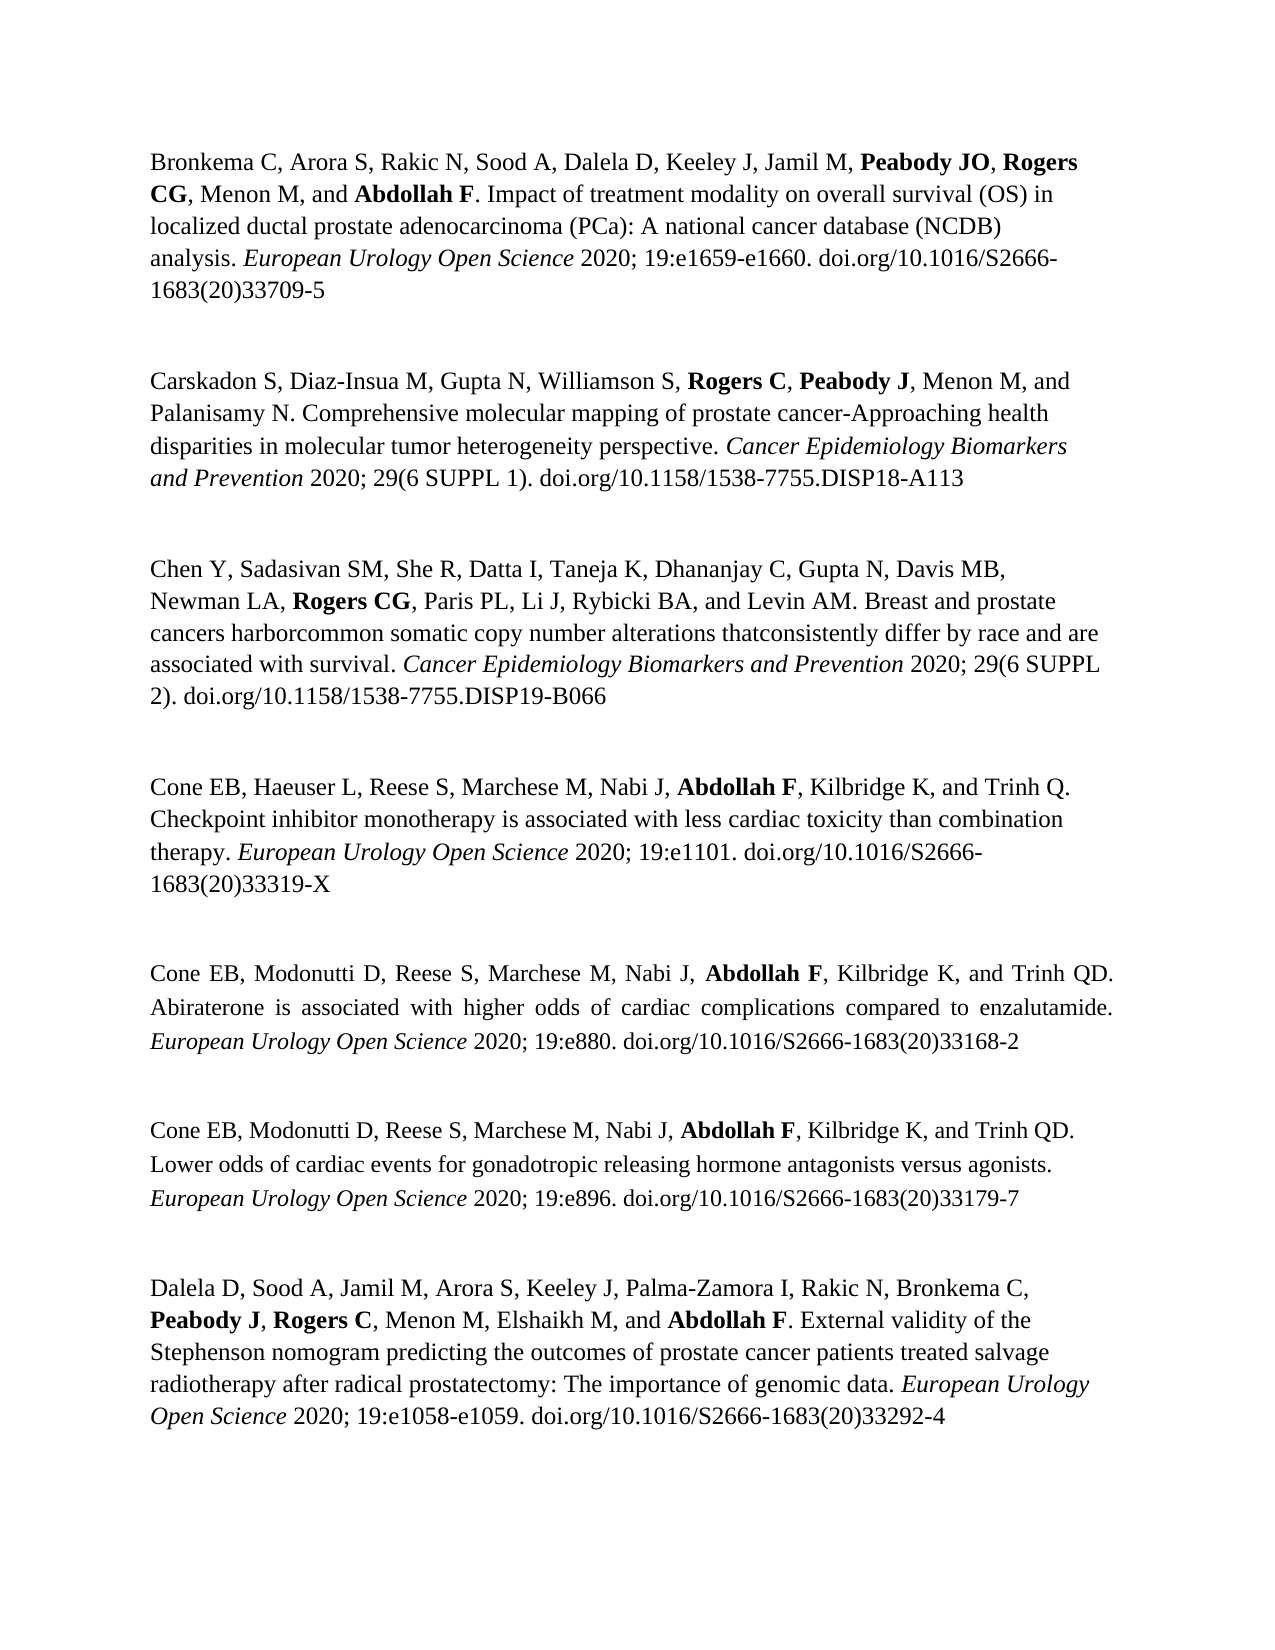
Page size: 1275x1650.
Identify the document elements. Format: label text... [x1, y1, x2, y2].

text Carskadon S, Diaz-Insua M, Gupta N, Williamson S, Rogers C, Peabody J, Menon M, and Palanisamy N. Comprehensive molecular mapping of prostate cancer-Approaching health disparities in molecular tumor heterogeneity perspective. Cancer Epidemiology Biomarkers and Prevention 2020; 29(6 SUPPL 1). doi.org/10.1158/1538-7755.DISP18-A113 [150, 366, 1110, 492]
text Cone EB, Modonutti D, Reese S, Marchese M, Nabi J, Abdollah F, Kilbridge K, and Trinh QD. Lower odds of cardiac events for gonadotropic releasing hormone antagonists versus agonists. European Urology Open Science 2020; 19:e896. doi.org/10.1016/S2666-1683(20)33179-7 [150, 1116, 1114, 1212]
text Dalela D, Sood A, Jamil M, Arora S, Keeley J, Palma-Zamora I, Rakic N, Bronkema C, Peabody J, Rogers C, Menon M, Elshaikh M, and Abdollah F. External validity of the Stephenson nomogram predicting the outcomes of prostate cancer patients treated salvage radiotherapy after radical prostatectomy: The importance of genomic data. European Urology Open Science 2020; 19:e1058-e1059. doi.org/10.1016/S2666-1683(20)33292-4 [150, 1273, 1089, 1430]
text Bronkema C, Arora S, Rakic N, Sood A, Dalela D, Keeley J, Jamil M, Peabody JO, Rogers CG, Menon M, and Abdollah F. Impact of treatment modality on overall survival (OS) in localized ductal prostate adenocarcinoma (PCa): A national cancer database (NCDB) analysis. European Urology Open Science 2020; 19:e1659-e1660. doi.org/10.1016/S2666-1683(20)33709-5 [150, 147, 1094, 304]
text Cone EB, Modonutti D, Reese S, Marchese M, Nabi J, Abdollah F, Kilbridge K, and Trinh QD. Abiraterone is associated with higher odds of cardiac complications compared to enzalutamide. European Urology Open Science 2020; 19:e880. doi.org/10.1016/S2666-1683(20)33168-2 [150, 959, 1114, 1055]
text Cone EB, Haeuser L, Reese S, Marchese M, Nabi J, Abdollah F, Kilbridge K, and Trinh Q. Checkpoint inhibitor monotherapy is associated with less cardiac toxicity than combination therapy. European Urology Open Science 2020; 19:e1101. doi.org/10.1016/S2666-1683(20)33319-X [150, 772, 1071, 898]
text Chen Y, Sadasivan SM, She R, Datta I, Taneja K, Dhananjay C, Gupta N, Davis MB, Newman LA, Rogers CG, Paris PL, Li J, Rybicki BA, and Levin AM. Breast and prostate cancers harborcommon somatic copy number alterations thatconsistently differ by race and are associated with survival. Cancer Epidemiology Biomarkers and Prevention 2020; 29(6 SUPPL 2). doi.org/10.1158/1538-7755.DISP19-B066 [150, 554, 1102, 710]
